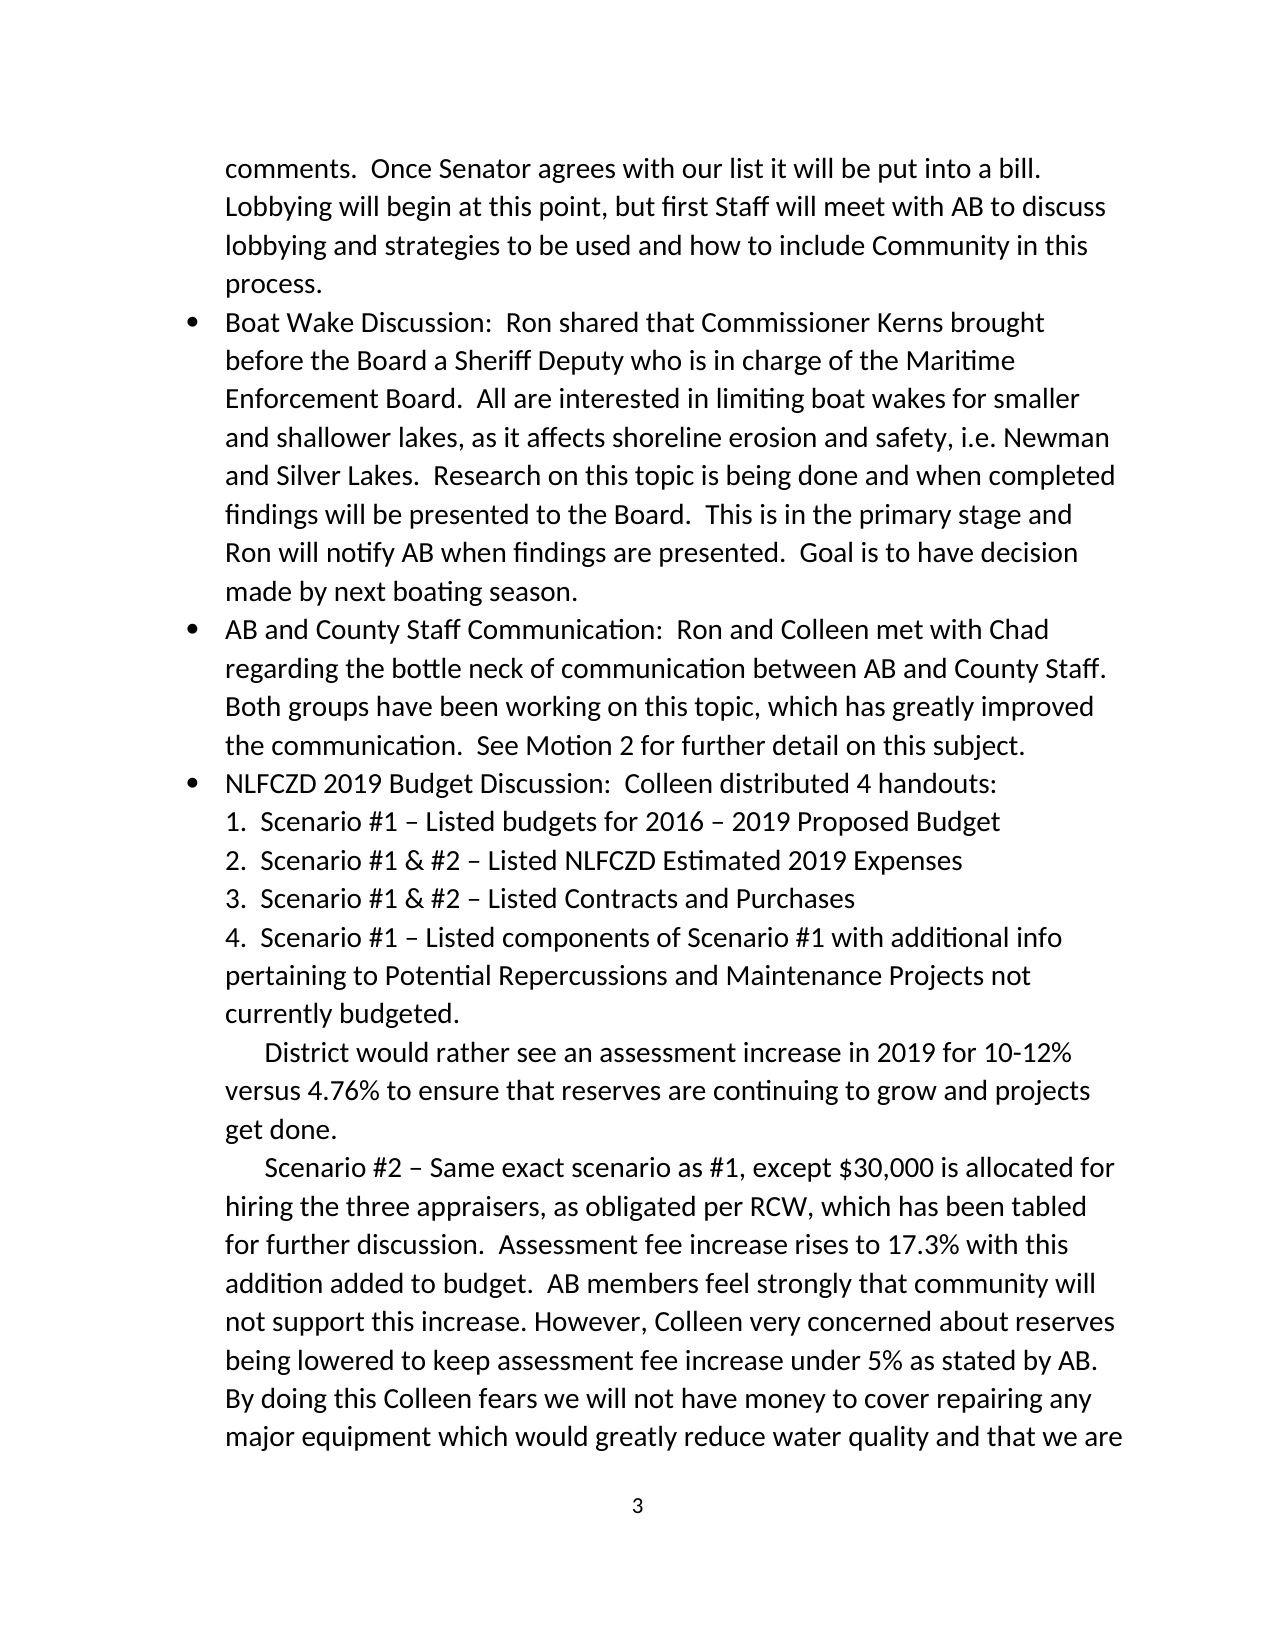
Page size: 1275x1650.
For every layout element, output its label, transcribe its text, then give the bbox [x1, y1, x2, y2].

list 4. Scenario #1 – Listed components of Scenario #1 with additional info pertaining to Potential Repercussions and Maintenance Projects not currently budgeted. [225, 919, 1125, 1031]
list 1. Scenario #1 – Listed budgets for 2016 – 2019 Proposed Budget [225, 803, 1125, 839]
list 2. Scenario #1 & #2 – Listed NLFCZD Estimated 2019 Expenses [225, 842, 1125, 877]
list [187, 150, 1125, 301]
list Boat Wake Discussion: Ron shared that Commissioner Kerns brought before the Board a Sheriff Deputy who is in charge of the Maritime Enforcement Board. All are interested in limiting boat wakes for smaller and shallower lakes, as it affects shoreline erosion and safety, i.e. Newman and Silver Lakes. Research on this topic is being done and when completed findings will be presented to the Board. This is in the primary stage and Ron will notify AB when findings are presented. Goal is to have decision made by next boating season. [187, 304, 1125, 608]
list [225, 1149, 1125, 1454]
list 3. Scenario #1 & #2 – Listed Contracts and Purchases [225, 880, 1125, 916]
list AB and County Staff Communication: Ron and Colleen met with Chad regarding the bottle neck of communication between AB and County Staff. Both groups have been working on this topic, which has greatly improved the communication. See Motion 2 for further detail on this subject. [187, 611, 1125, 762]
list NLFCZD 2019 Budget Discussion: Colleen distributed 4 handouts: [187, 765, 1125, 801]
list District would rather see an assessment increase in 2019 for 10-12% versus 4.76% to ensure that reserves are continuing to grow and projects get done. [225, 1034, 1125, 1147]
